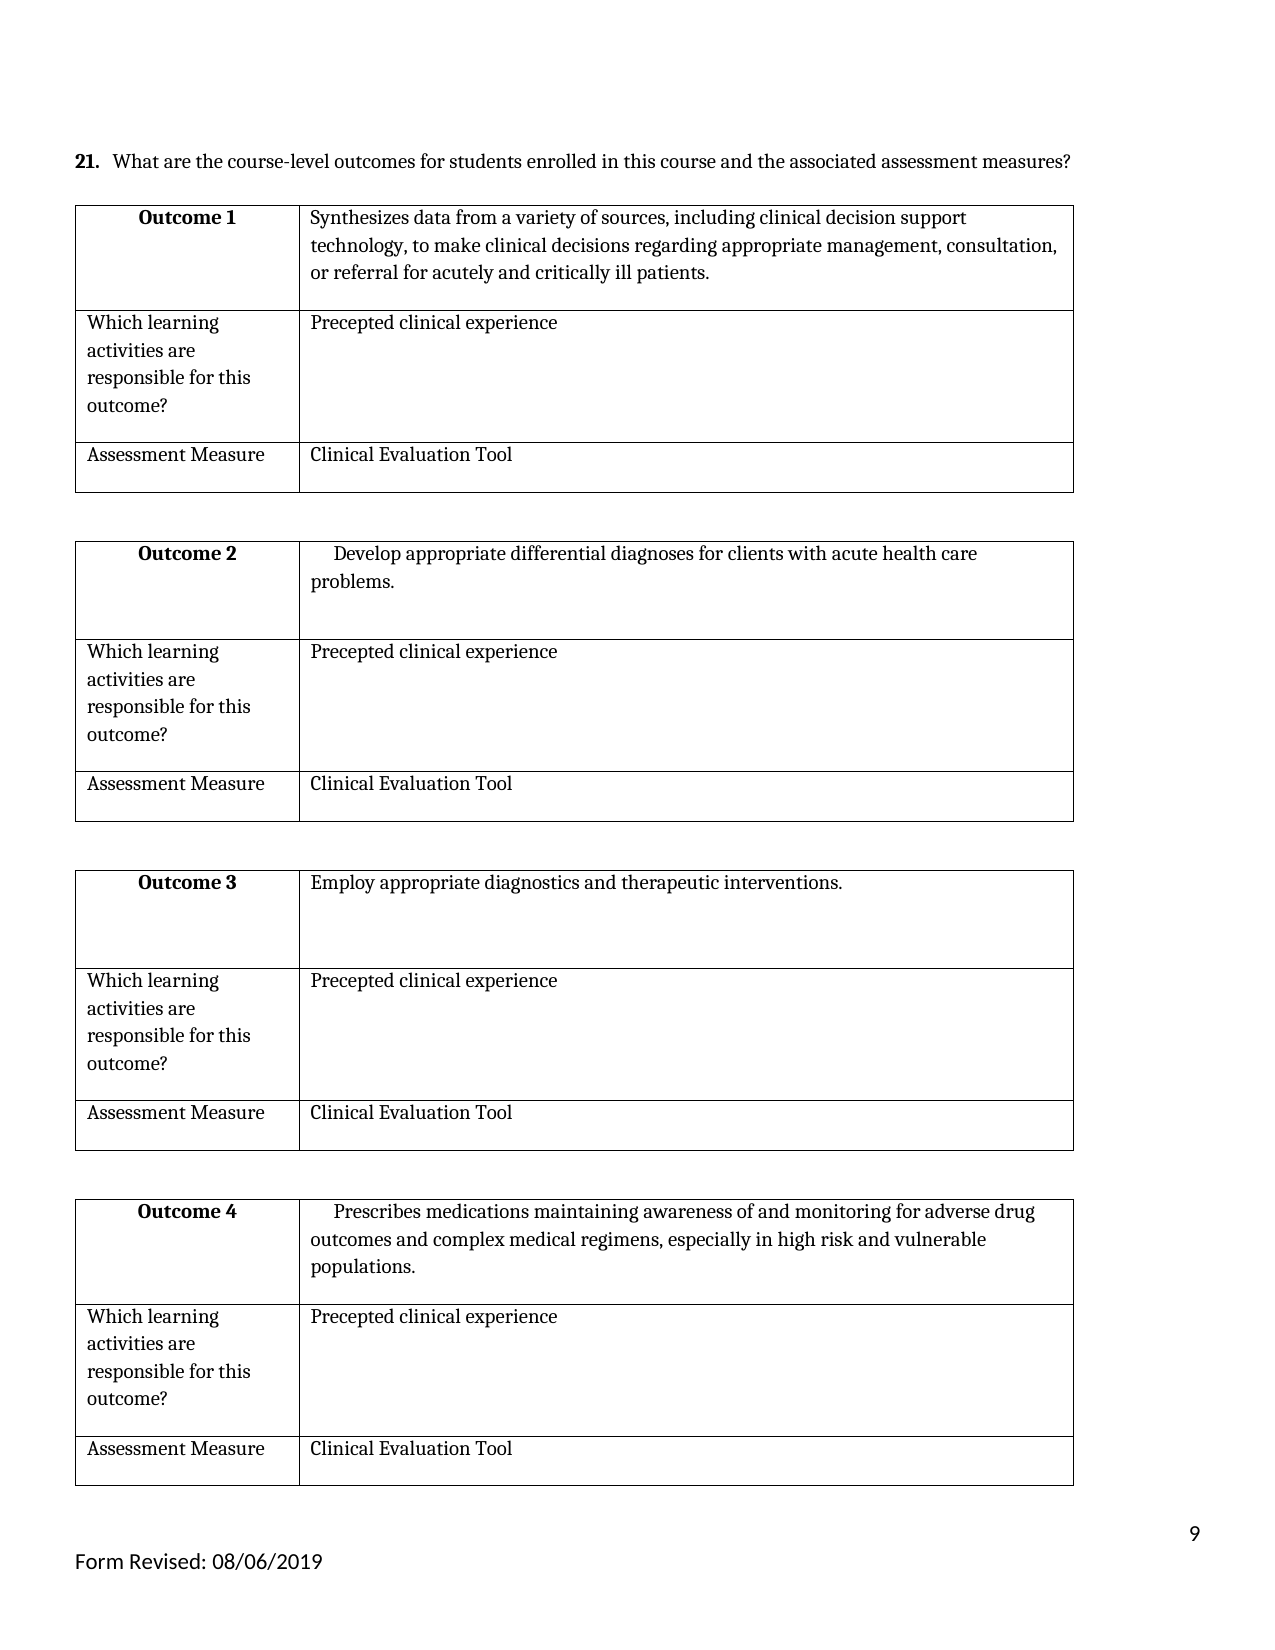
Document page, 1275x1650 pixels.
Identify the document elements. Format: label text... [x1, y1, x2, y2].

table_cell Precepted clinical experience [300, 969, 1073, 1100]
table_header Outcome 3 [76, 871, 299, 968]
table_cell Which learning activities are responsible for this outcome? [76, 640, 299, 771]
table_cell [300, 1437, 1073, 1485]
table_cell Clinical Evaluation Tool [300, 772, 1073, 821]
table_cell Assessment Measure [76, 1101, 299, 1149]
table_cell Assessment Measure [76, 772, 299, 821]
table_cell Clinical Evaluation Tool [300, 1101, 1073, 1149]
table_cell Precepted clinical experience [300, 1305, 1073, 1436]
table_cell Which learning activities are responsible for this outcome? [76, 969, 299, 1100]
table_cell Precepted clinical experience [300, 640, 1073, 771]
table_cell Clinical Evaluation Tool [300, 443, 1073, 492]
table_cell Assessment Measure [76, 1437, 299, 1485]
list What are the course-level outcomes for students enrolled in this course and the associated assessment measures? [75, 150, 1200, 174]
table_header Employ appropriate diagnostics and therapeutic interventions. [300, 871, 1073, 968]
table_cell Which learning activities are responsible for this outcome? [76, 311, 299, 442]
table_header Develop appropriate differential diagnoses for clients with acute health care problems. [300, 542, 1073, 639]
table_header Synthesizes data from a variety of sources, including clinical decision support technology, to make clinical decisions regarding appropriate management, consultation, or referral for acutely and critically ill patients. [300, 206, 1073, 310]
table_header Outcome 4 [76, 1200, 299, 1303]
table_header Outcome 2 [76, 542, 299, 639]
table_cell Assessment Measure [76, 443, 299, 492]
table_header Outcome 1 [76, 206, 299, 310]
table_cell Precepted clinical experience [300, 311, 1073, 442]
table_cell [76, 1305, 299, 1436]
table_header Prescribes medications maintaining awareness of and monitoring for adverse drug outcomes and complex medical regimens, especially in high risk and vulnerable populations. [300, 1200, 1073, 1303]
